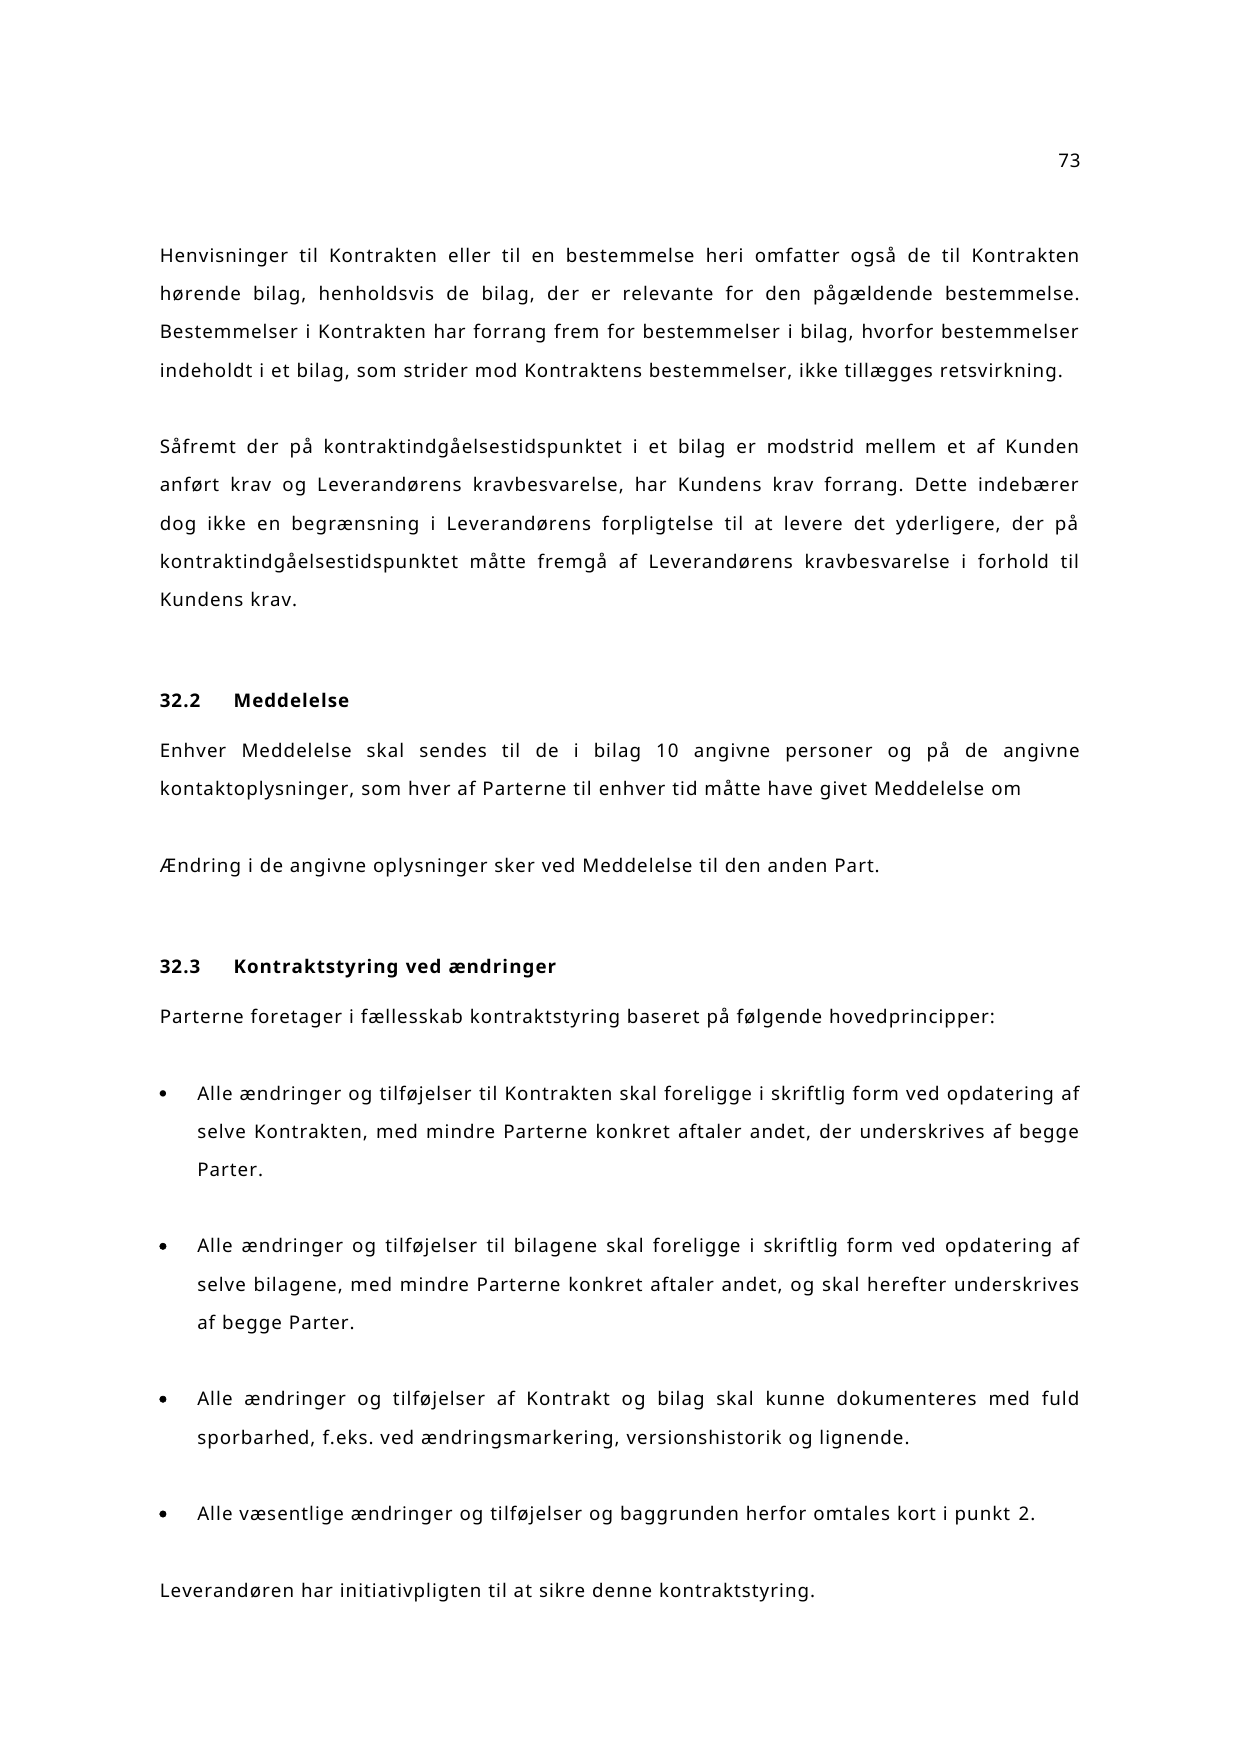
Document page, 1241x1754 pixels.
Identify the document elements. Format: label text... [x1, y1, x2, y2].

list Alle ændringer og tilføjelser af Kontrakt og bilag skal kunne dokumenteres med fuld sporbarhed, f.eks. ved ændringsmarkering, versionshistorik og lignende. [159, 1386, 1081, 1449]
text Ændring i de angivne oplysninger sker ved Meddelelse til den anden Part. [159, 852, 1081, 878]
list Alle ændringer og tilføjelser til Kontrakten skal foreligge i skriftlig form ved opdatering af selve Kontrakten, med mindre Parterne konkret aftaler andet, der underskrives af begge Parter. [159, 1080, 1081, 1182]
subtitle Kontraktstyring ved ændringer [159, 954, 1081, 979]
list Alle ændringer og tilføjelser til bilagene skal foreligge i skriftlig form ved opdatering af selve bilagene, med mindre Parterne konkret aftaler andet, og skal herefter underskrives af begge Parter. [159, 1233, 1081, 1335]
list Alle væsentlige ændringer og tilføjelser og baggrunden herfor omtales kort i punkt 2. [159, 1500, 1081, 1526]
text Såfremt der på kontraktindgåelsestidspunktet i et bilag er modstrid mellem et af Kunden anført krav og Leverandørens kravbesvarelse, har Kundens krav forrang. Dette indebærer dog ikke en begrænsning i Leverandørens forpligtelse til at levere det yderligere, der på kontraktindgåelsestidspunktet måtte fremgå af Leverandørens kravbesvarelse i forhold til Kundens krav. [159, 433, 1081, 612]
text Leverandøren har initiativpligten til at sikre denne kontraktstyring. [159, 1577, 1081, 1602]
subtitle Meddelelse [159, 688, 1081, 713]
text Henvisninger til Kontrakten eller til en bestemmelse heri omfatter også de til Kontrakten hørende bilag, henholdsvis de bilag, der er relevante for den pågældende bestemmelse. Bestemmelser i Kontrakten har forrang frem for bestemmelser i bilag, hvorfor bestemmelser indeholdt i et bilag, som strider mod Kontraktens bestemmelser, ikke tillægges retsvirkning. [159, 242, 1081, 382]
text Parterne foretager i fællesskab kontraktstyring baseret på følgende hovedprincipper: [159, 1003, 1081, 1029]
text Enhver Meddelelse skal sendes til de i bilag 10 angivne personer og på de angivne kontaktoplysninger, som hver af Parterne til enhver tid måtte have givet Meddelelse om [159, 737, 1081, 801]
